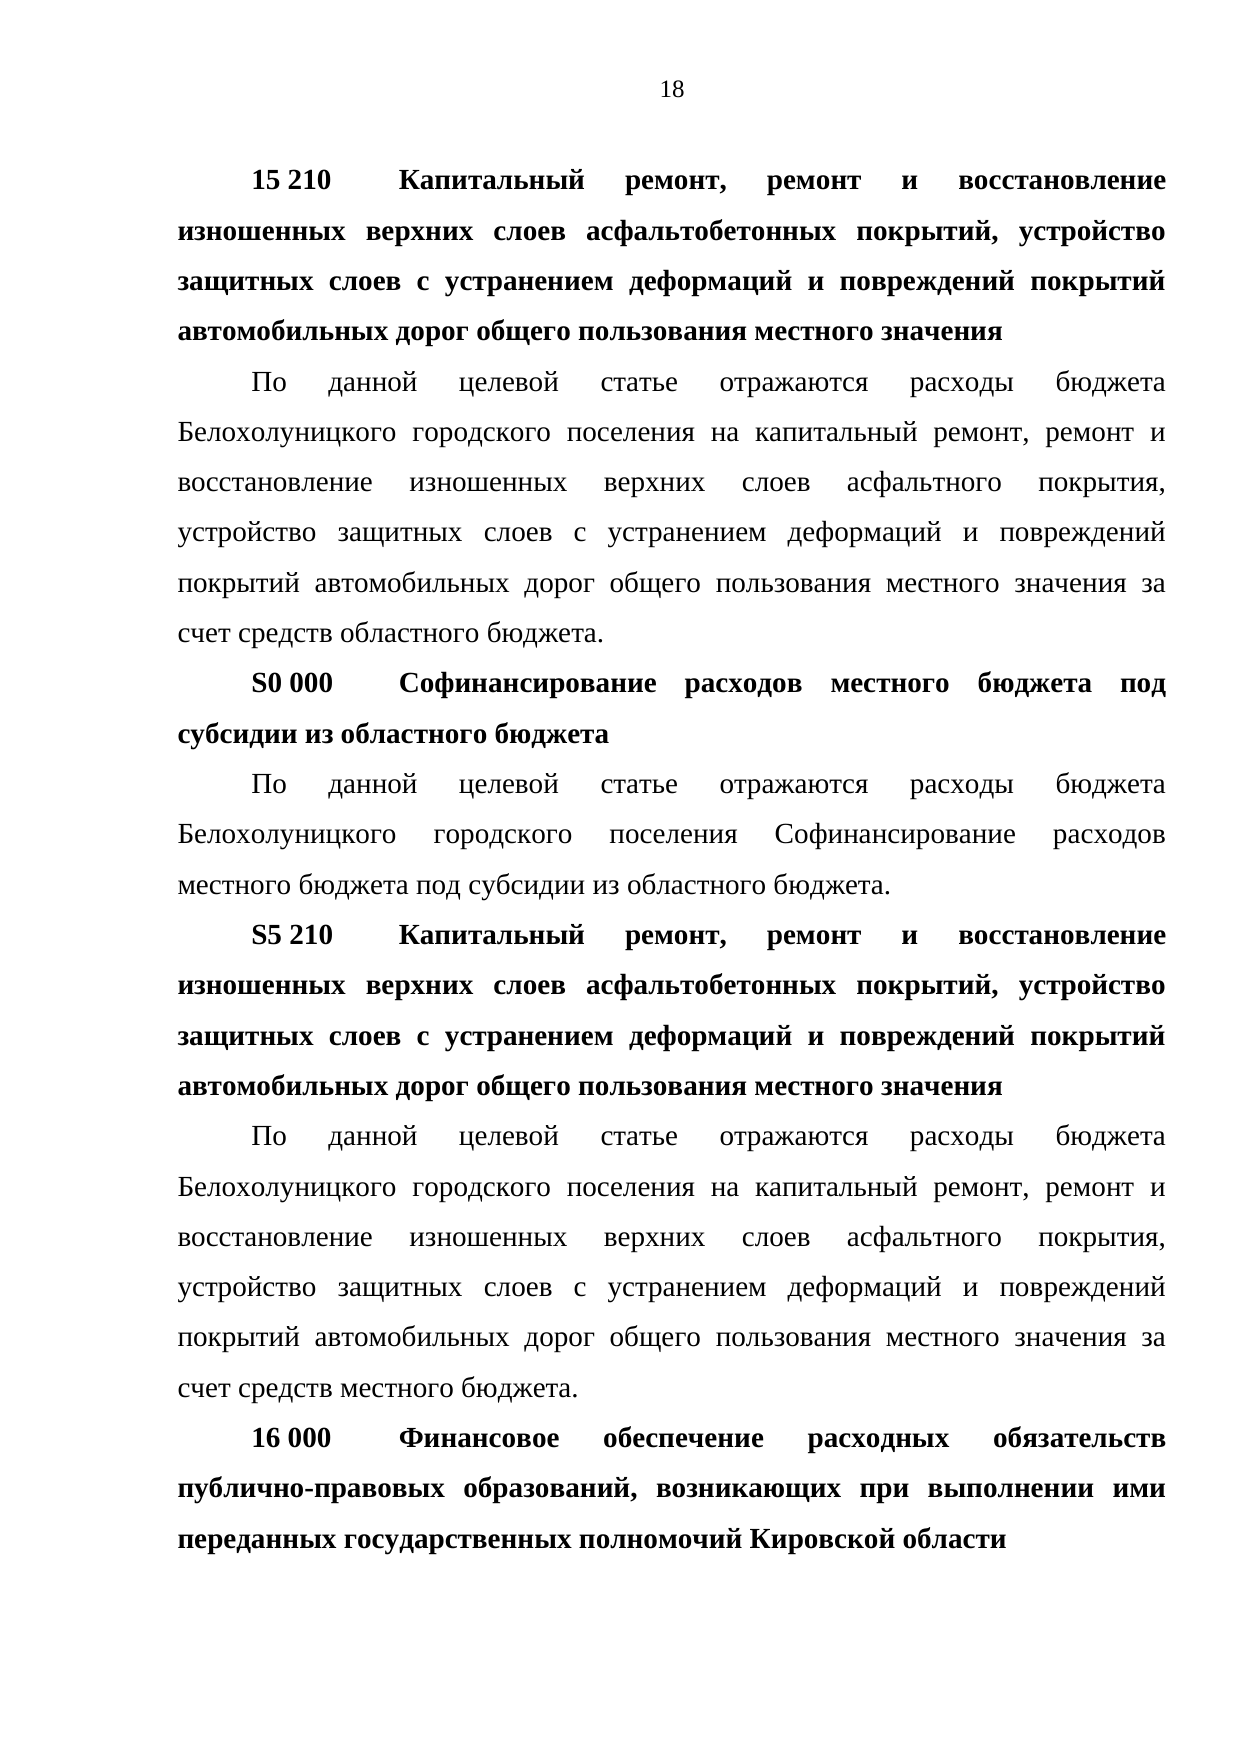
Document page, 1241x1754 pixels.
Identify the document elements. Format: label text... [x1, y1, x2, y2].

text По данной целевой статье отражаются расходы бюджета Белохолуницкого городского поселения на капитальный ремонт, ремонт и восстановление изношенных верхних слоев асфальтного покрытия, устройство защитных слоев с устранением деформаций и повреждений покрытий автомобильных дорог общего пользования местного значения за счет средств областного бюджета. [177, 364, 1167, 649]
text По данной целевой статье отражаются расходы бюджета Белохолуницкого городского поселения на капитальный ремонт, ремонт и восстановление изношенных верхних слоев асфальтного покрытия, устройство защитных слоев с устранением деформаций и повреждений покрытий автомобильных дорог общего пользования местного значения за счет средств местного бюджета. [177, 1118, 1167, 1403]
text По данной целевой статье отражаются расходы бюджета Белохолуницкого городского поселения Софинансирование расходов местного бюджета под субсидии из областного бюджета. [177, 766, 1167, 900]
text 16 000 Финансовое обеспечение расходных обязательств публично-правовых образований, возникающих при выполнении ими переданных государственных полномочий Кировской области [177, 1420, 1167, 1554]
text 15 210 Капитальный ремонт, ремонт и восстановление изношенных верхних слоев асфальтобетонных покрытий, устройство защитных слоев с устранением деформаций и повреждений покрытий автомобильных дорог общего пользования местного значения [177, 162, 1167, 347]
text S0 000 Софинансирование расходов местного бюджета под субсидии из областного бюджета [177, 666, 1167, 749]
text S5 210 Капитальный ремонт, ремонт и восстановление изношенных верхних слоев асфальтобетонных покрытий, устройство защитных слоев с устранением деформаций и повреждений покрытий автомобильных дорог общего пользования местного значения [177, 917, 1167, 1102]
